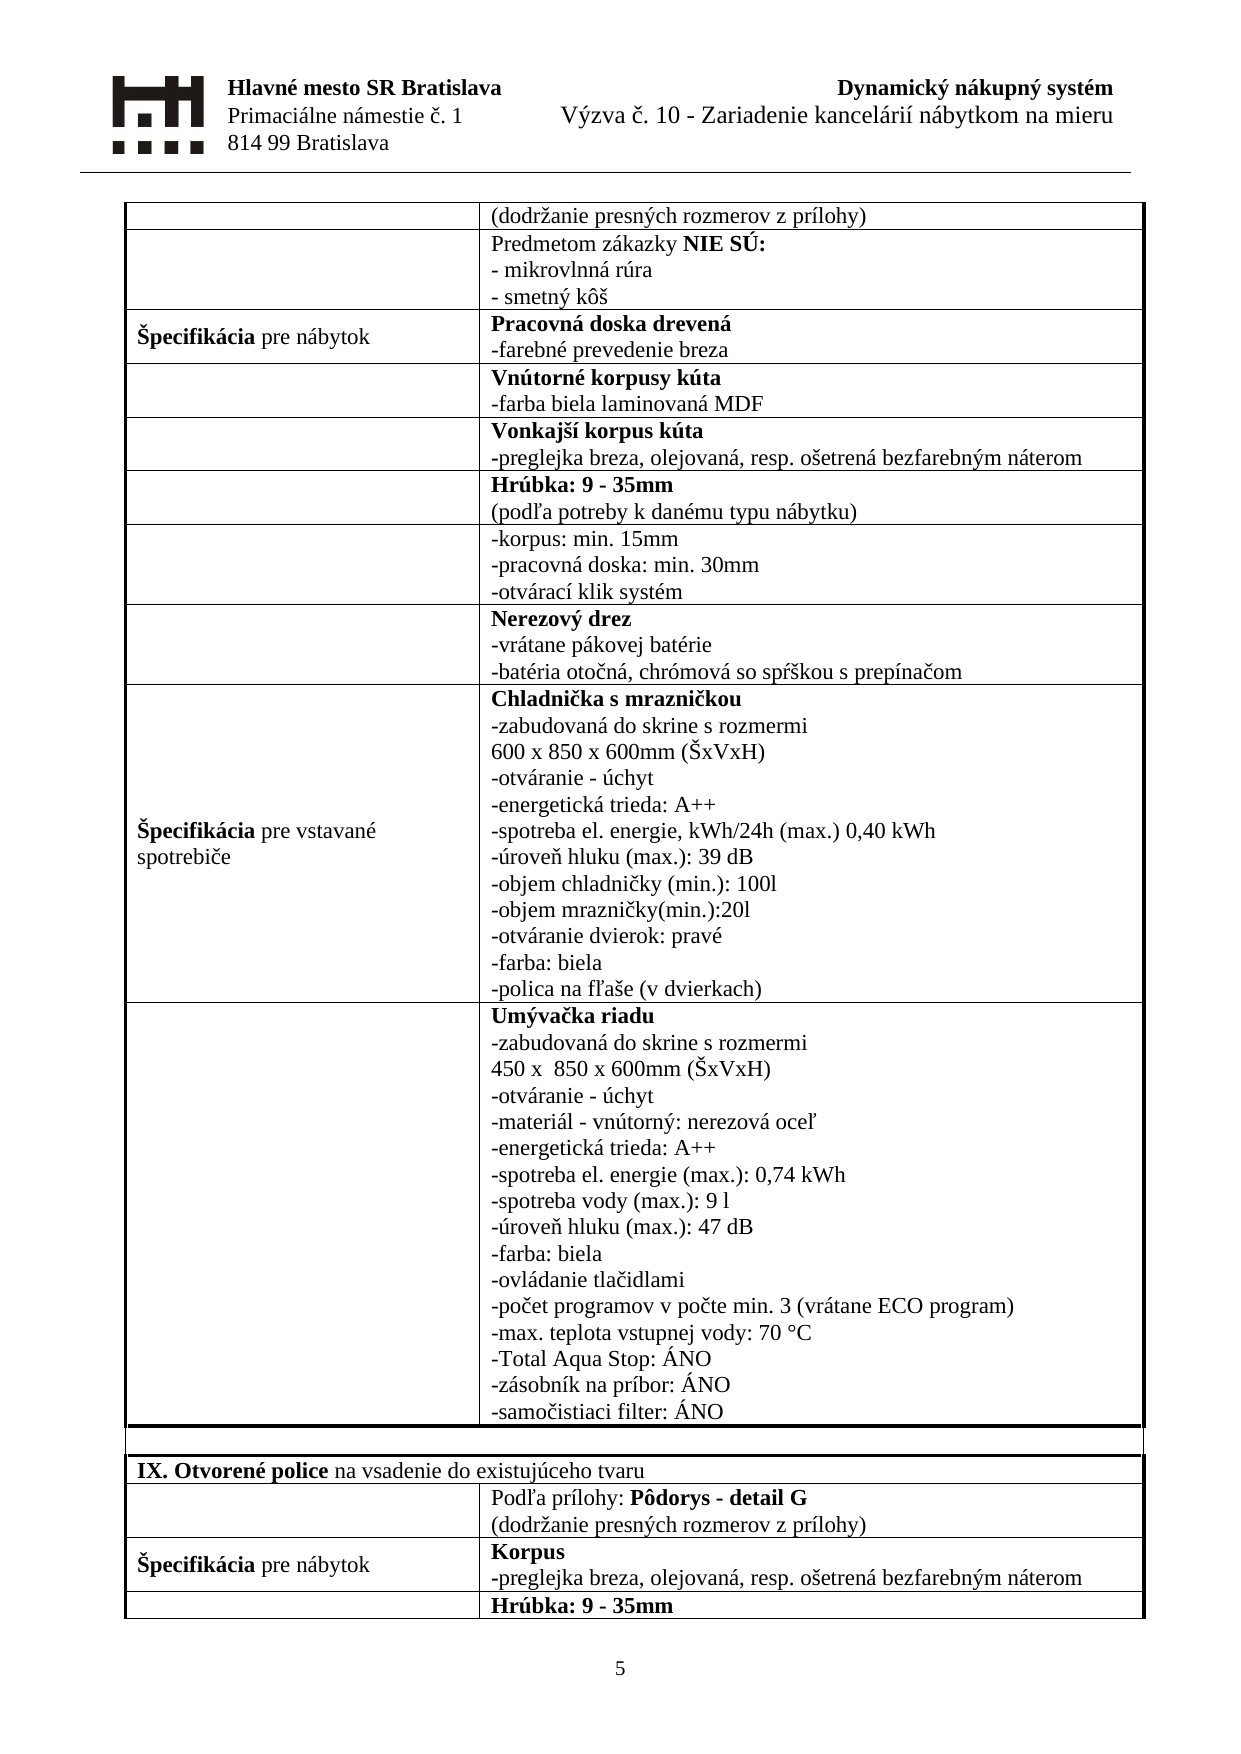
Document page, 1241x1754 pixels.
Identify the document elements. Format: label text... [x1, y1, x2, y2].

table_cell [127, 1484, 479, 1537]
table_cell IX. Otvorené police na vsadenie do existujúceho tvaru [127, 1454, 1142, 1483]
table_cell Podľa prílohy: Pôdorys - detail F (dodržanie presných rozmerov z prílohy) [480, 203, 1142, 229]
table_cell Korpus -preglejka breza, olejovaná, resp. ošetrená bezfarebným náterom [480, 1538, 1142, 1591]
table_cell Špecifikácia pre vstavané spotrebiče [127, 685, 479, 1002]
table_cell [127, 203, 479, 229]
table_cell Vnútorné korpusy kúta -farba biela laminovaná MDF [480, 364, 1142, 417]
table_cell Vonkajší korpus kúta -preglejka breza, olejovaná, resp. ošetrená bezfarebným náterom [480, 418, 1142, 470]
table_cell Hrúbka: 9 - 35mm (podľa potreby k danému typu nábytku) [480, 1592, 1142, 1618]
table_cell [127, 230, 479, 309]
table_cell Špecifikácia pre nábytok [127, 1538, 479, 1591]
table_cell Chladnička s mrazničkou -zabudovaná do skrine s rozmermi 600 x 850 x 600mm (ŠxVxH) -otváranie - úchyt -energetická trieda: A++ -spotreba el. energie, kWh/24h (max.) 0,40 kWh -úroveň hluku (max.): 39 dB -objem chladničky (min.): 100l -objem mrazničky(min.):20l -otváranie dvierok: pravé -farba: biela -polica na fľaše (v dvierkach) [480, 685, 1142, 1002]
table_cell [127, 1592, 479, 1618]
table_cell [127, 364, 479, 417]
table_cell -korpus: min. 15mm -pracovná doska: min. 30mm -otvárací klik systém [480, 525, 1142, 604]
table_cell Umývačka riadu -zabudovaná do skrine s rozmermi 450 x 850 x 600mm (ŠxVxH) -otváranie - úchyt -materiál - vnútorný: nerezová oceľ -energetická trieda: A++ -spotreba el. energie (max.): 0,74 kWh -spotreba vody (max.): 9 l -úroveň hluku (max.): 47 dB -farba: biela -ovládanie tlačidlami -počet programov v počte min. 3 (vrátane ECO program) -max. teplota vstupnej vody: 70 °C -Total Aqua Stop: ÁNO -zásobník na príbor: ÁNO -samočistiaci filter: ÁNO [480, 1003, 1142, 1424]
table_cell [127, 605, 479, 684]
table_cell [127, 1003, 479, 1424]
picture [112, 76, 204, 154]
table_cell Predmetom zákazky NIE SÚ: - mikrovlnná rúra - smetný kôš [480, 230, 1142, 309]
table_cell Hrúbka: 9 - 35mm (podľa potreby k danému typu nábytku) [480, 471, 1142, 524]
table_cell Nerezový drez -vrátane pákovej batérie -batéria otočná, chrómová so spŕškou s prepínačom [480, 605, 1142, 684]
table_cell [127, 471, 479, 524]
table_cell [126, 1424, 1143, 1454]
table_cell Špecifikácia pre nábytok [127, 310, 479, 363]
table_cell [127, 525, 479, 604]
table_cell Pracovná doska drevená -farebné prevedenie breza [480, 310, 1142, 363]
table_cell Podľa prílohy: Pôdorys - detail G (dodržanie presných rozmerov z prílohy) [480, 1484, 1142, 1537]
table_cell [127, 418, 479, 470]
